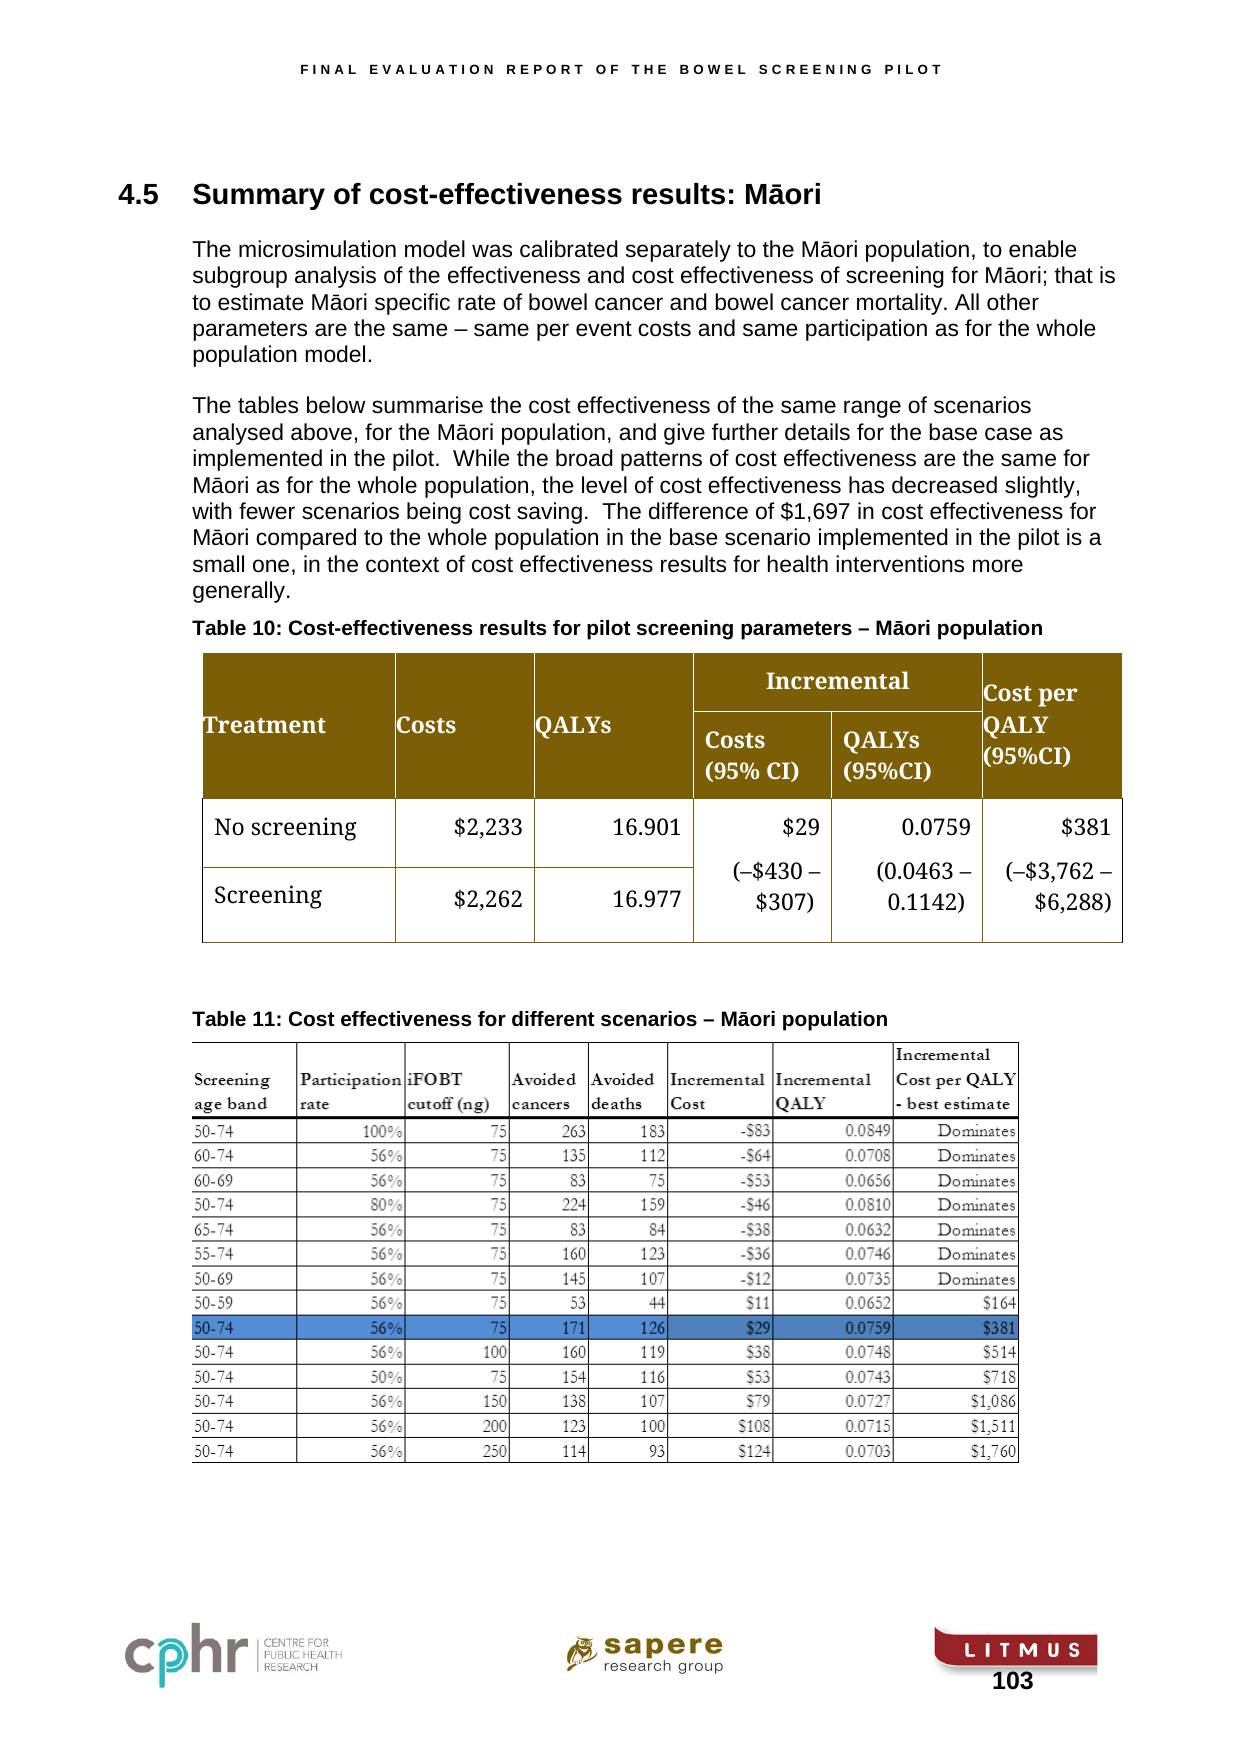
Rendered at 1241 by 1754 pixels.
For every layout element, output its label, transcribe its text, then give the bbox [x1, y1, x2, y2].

table_cell 16.977 [535, 868, 693, 942]
table_header QALYs [535, 653, 693, 798]
table_cell $381 (–$3,762 – $6,288) [983, 799, 1122, 942]
text The tables below summarise the cost effectiveness of the same range of scenarios analysed above, for the Māori population, and give further details for the base case as implemented in the pilot. While the broad patterns of cost effectiveness are the same for Māori as for the whole population, the level of cost effectiveness has decreased slightly, with fewer scenarios being cost saving. The difference of $1,697 in cost effectiveness for Māori compared to the whole population in the base scenario implemented in the pilot is a small one, in the context of cost effectiveness results for health interventions more generally. [192, 392, 1122, 603]
picture [550, 1620, 740, 1690]
table_header Treatment [203, 653, 395, 798]
table_cell $29 (–$430 – $307) [694, 799, 831, 942]
table_cell Screening [203, 868, 395, 942]
table_cell 16.901 [535, 799, 693, 867]
table_cell $2,233 [396, 799, 534, 867]
table_cell Costs (95% CI) [694, 712, 831, 798]
subtitle Table 11: Cost effectiveness for different scenarios – Māori population [192, 1006, 1122, 1030]
subtitle 4.5 Summary of cost-effectiveness results: Māori [118, 177, 1122, 211]
picture [933, 1626, 1098, 1676]
table_cell No screening [203, 799, 395, 867]
table_header Cost per QALY (95%CI) [983, 653, 1122, 798]
table_cell 0.0759 (0.0463 – 0.1142) [832, 799, 982, 942]
table_cell $2,262 [396, 868, 534, 942]
picture [118, 1616, 357, 1690]
table_header Costs [396, 653, 534, 798]
picture [192, 1042, 1019, 1464]
table_cell QALYs (95%CI) [832, 712, 982, 798]
subtitle Table 10: Cost-effectiveness results for pilot screening parameters – Māori population [192, 616, 1122, 640]
table_header Incremental [694, 653, 982, 711]
text The microsimulation model was calibrated separately to the Māori population, to enable subgroup analysis of the effectiveness and cost effectiveness of screening for Māori; that is to estimate Māori specific rate of bowel cancer and bowel cancer mortality. All other parameters are the same – same per event costs and same participation as for the whole population model. [192, 236, 1122, 367]
